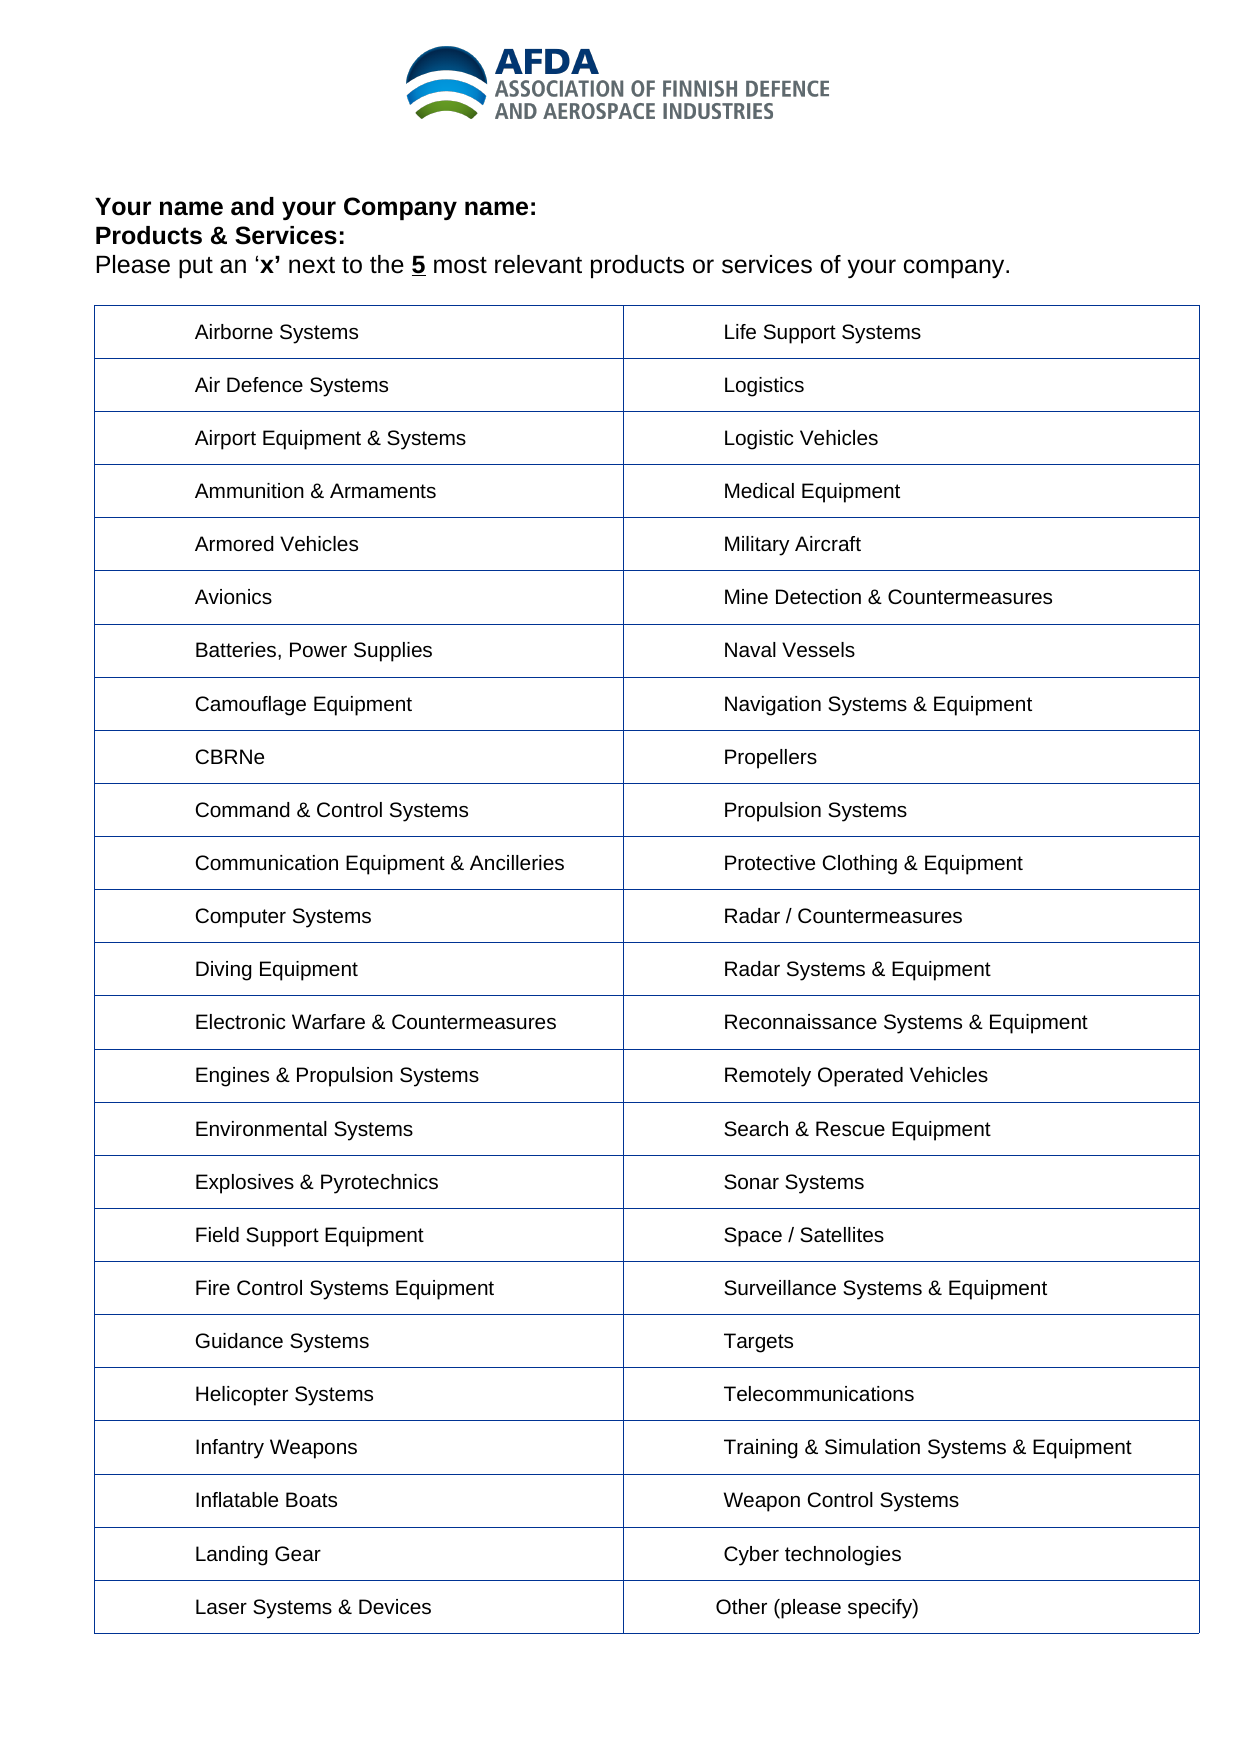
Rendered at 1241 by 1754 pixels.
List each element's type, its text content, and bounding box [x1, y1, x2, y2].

table_cell Medical Equipment [624, 465, 1199, 517]
table_cell Diving Equipment [95, 943, 623, 995]
table_cell Batteries, Power Supplies [95, 625, 623, 677]
text Products & Services: [94, 221, 1136, 249]
table_cell Reconnaissance Systems & Equipment [624, 996, 1199, 1048]
table_cell Space / Satellites [624, 1209, 1199, 1261]
text Your name and your Company name: [94, 192, 1136, 221]
table_cell Remotely Operated Vehicles [624, 1050, 1199, 1102]
table_cell Airport Equipment & Systems [95, 412, 623, 464]
table_cell Infantry Weapons [95, 1421, 623, 1473]
table_cell Targets [624, 1315, 1199, 1367]
picture [379, 0, 856, 166]
table_cell Weapon Control Systems [624, 1475, 1199, 1527]
table_cell CBRNe [95, 731, 623, 783]
table_cell Computer Systems [95, 890, 623, 942]
table_cell Avionics [95, 571, 623, 623]
table_cell Sonar Systems [624, 1156, 1199, 1208]
table_cell Inflatable Boats [95, 1475, 623, 1527]
table_cell Fire Control Systems Equipment [95, 1262, 623, 1314]
table_cell Air Defence Systems [95, 359, 623, 411]
table_cell Armored Vehicles [95, 518, 623, 570]
table_cell Engines & Propulsion Systems [95, 1050, 623, 1102]
table_cell Radar Systems & Equipment [624, 943, 1199, 995]
table_cell Command & Control Systems [95, 784, 623, 836]
table_cell Naval Vessels [624, 625, 1199, 677]
table_cell Radar / Countermeasures [624, 890, 1199, 942]
table_cell Laser Systems & Devices [95, 1581, 623, 1633]
table_cell Telecommunications [624, 1368, 1199, 1420]
table_cell Protective Clothing & Equipment [624, 837, 1199, 889]
table_cell Other (please specify) [624, 1581, 1199, 1633]
table_cell Field Support Equipment [95, 1209, 623, 1261]
table_cell Training & Simulation Systems & Equipment [624, 1421, 1199, 1473]
table_cell Explosives & Pyrotechnics [95, 1156, 623, 1208]
table_cell Helicopter Systems [95, 1368, 623, 1420]
table_cell Logistics [624, 359, 1199, 411]
table_cell Navigation Systems & Equipment [624, 678, 1199, 730]
table_cell Surveillance Systems & Equipment [624, 1262, 1199, 1314]
table_header Airborne Systems [95, 306, 623, 358]
table_cell Landing Gear [95, 1528, 623, 1580]
table_cell Camouflage Equipment [95, 678, 623, 730]
table_cell Communication Equipment & Ancilleries [95, 837, 623, 889]
table_cell Logistic Vehicles [624, 412, 1199, 464]
table_cell Cyber technologies [624, 1528, 1199, 1580]
table_cell Electronic Warfare & Countermeasures [95, 996, 623, 1048]
text Please put an ‘x’ next to the 5 most relevant products or services of your company. [94, 249, 1136, 278]
table_cell Search & Rescue Equipment [624, 1103, 1199, 1155]
table_cell Military Aircraft [624, 518, 1199, 570]
table_cell Propulsion Systems [624, 784, 1199, 836]
table_header Life Support Systems [624, 306, 1199, 358]
table_cell Propellers [624, 731, 1199, 783]
table_cell Ammunition & Armaments [95, 465, 623, 517]
table_cell Guidance Systems [95, 1315, 623, 1367]
table_cell Environmental Systems [95, 1103, 623, 1155]
table_cell Mine Detection & Countermeasures [624, 571, 1199, 623]
